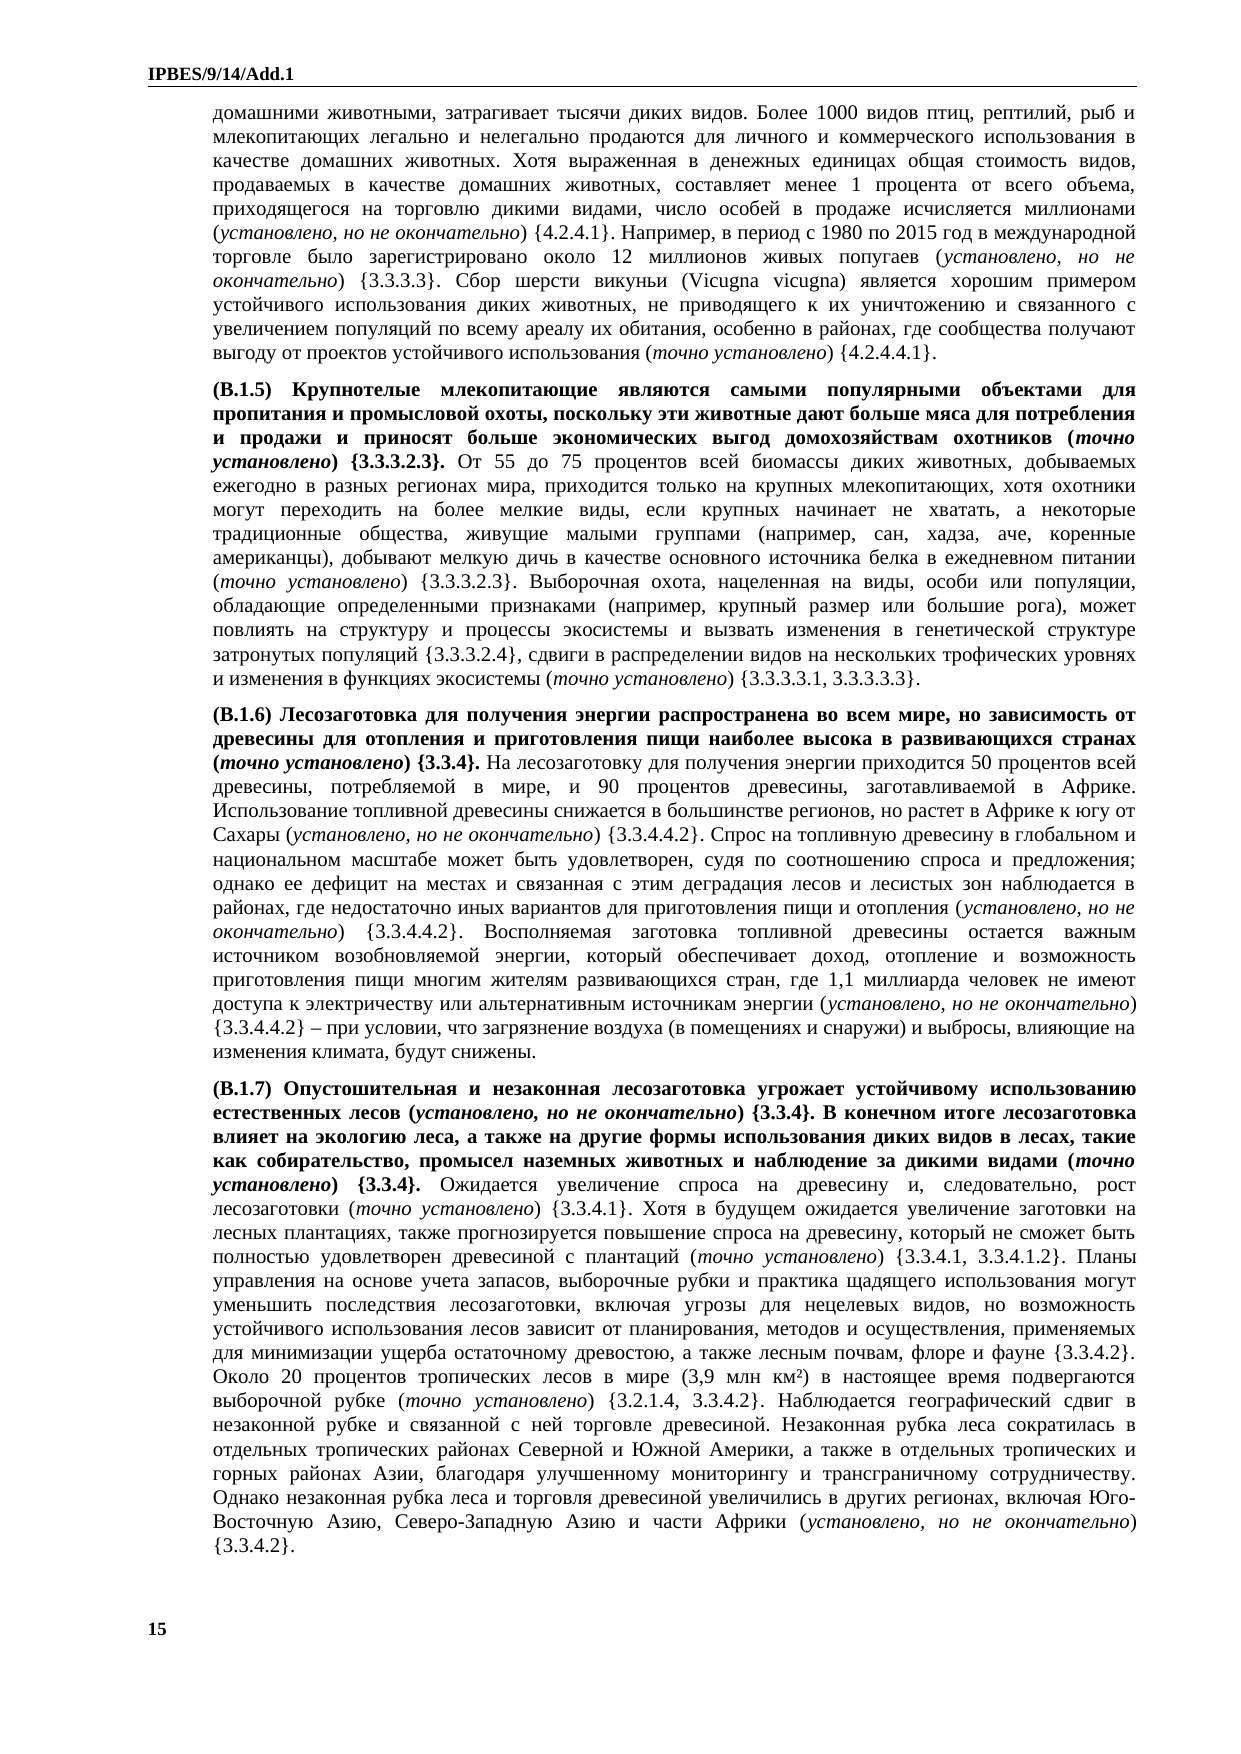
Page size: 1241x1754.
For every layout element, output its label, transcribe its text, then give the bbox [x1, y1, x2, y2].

text (B.1.5) Крупнотелые млекопитающие являются самыми популярными объектами для пропитания и промысловой охоты, поскольку эти животные дают больше мяса для потребления и продажи и приносят больше экономических выгод домохозяйствам охотников (точно установлено) {3.3.3.2.3}. От 55 до 75 процентов всей биомассы диких животных, добываемых ежегодно в разных регионах мира, приходится только на крупных млекопитающих, хотя охотники могут переходить на более мелкие виды, если крупных начинает не хватать, а некоторые традиционные общества, живущие малыми группами (например, сан, хадза, аче, коренные американцы), добывают мелкую дичь в качестве основного источника белка в ежедневном питании (точно установлено) {3.3.3.2.3}. Выборочная охота, нацеленная на виды, особи или популяции, обладающие определенными признаками (например, крупный размер или большие рога), может повлиять на структуру и процессы экосистемы и вызвать изменения в генетической структуре затронутых популяций {3.3.3.2.4}, сдвиги в распределении видов на нескольких трофических уровнях и изменения в функциях экосистемы (точно установлено) {3.3.3.3.1, 3.3.3.3.3}. [213, 377, 1137, 689]
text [213, 99, 1137, 364]
text (B.1.7) Опустошительная и незаконная лесозаготовка угрожает устойчивому использованию естественных лесов (установлено, но не окончательно) {3.3.4}. В конечном итоге лесозаготовка влияет на экологию леса, а также на другие формы использования диких видов в лесах, такие как собирательство, промысел наземных животных и наблюдение за дикими видами (точно установлено) {3.3.4}. Ожидается увеличение спроса на древесину и, следовательно, рост лесозаготовки (точно установлено) {3.3.4.1}. Хотя в будущем ожидается увеличение заготовки на лесных плантациях, также прогнозируется повышение спроса на древесину, который не сможет быть полностью удовлетворен древесиной с плантаций (точно установлено) {3.3.4.1, 3.3.4.1.2}. Планы управления на основе учета запасов, выборочные рубки и практика щадящего использования могут уменьшить последствия лесозаготовки, включая угрозы для нецелевых видов, но возможность устойчивого использования лесов зависит от планирования, методов и осуществления, применяемых для минимизации ущерба остаточному древостою, а также лесным почвам, флоре и фауне {3.3.4.2}. Около 20 процентов тропических лесов в мире (3,9 млн км²) в настоящее время подвергаются выборочной рубке (точно установлено) {3.2.1.4, 3.3.4.2}. Наблюдается географический сдвиг в незаконной рубке и связанной с ней торговле древесиной. Незаконная рубка леса сократилась в отдельных тропических районах Северной и Южной Америки, а также в отдельных тропических и горных районах Азии, благодаря улучшенному мониторингу и трансграничному сотрудничеству. Однако незаконная рубка леса и торговля древесиной увеличились в других регионах, включая Юго-Восточную Азию, Северо-Западную Азию и части Африки (установлено, но не окончательно) {3.3.4.2}. [213, 1076, 1137, 1557]
text (B.1.6) Лесозаготовка для получения энергии распространена во всем мире, но зависимость от древесины для отопления и приготовления пищи наиболее высока в развивающихся странах (точно установлено) {3.3.4}. На лесозаготовку для получения энергии приходится 50 процентов всей древесины, потребляемой в мире, и 90 процентов древесины, заготавливаемой в Африке. Использование топливной древесины снижается в большинстве регионов, но растет в Африке к югу от Сахары (установлено, но не окончательно) {3.3.4.4.2}. Спрос на топливную древесину в глобальном и национальном масштабе может быть удовлетворен, судя по соотношению спроса и предложения; однако ее дефицит на местах и связанная с этим деградация лесов и лесистых зон наблюдается в районах, где недостаточно иных вариантов для приготовления пищи и отопления (установлено, но не окончательно) {3.3.4.4.2}. Восполняемая заготовка топливной древесины остается важным источником возобновляемой энергии, который обеспечивает доход, отопление и возможность приготовления пищи многим жителям развивающихся стран, где 1,1 миллиарда человек не имеют доступа к электричеству или альтернативным источникам энергии (установлено, но не окончательно){3.3.4.4.2} – при условии, что загрязнение воздуха (в помещениях и снаружи) и выбросы, влияющие на изменения климата, будут снижены. [213, 702, 1137, 1063]
